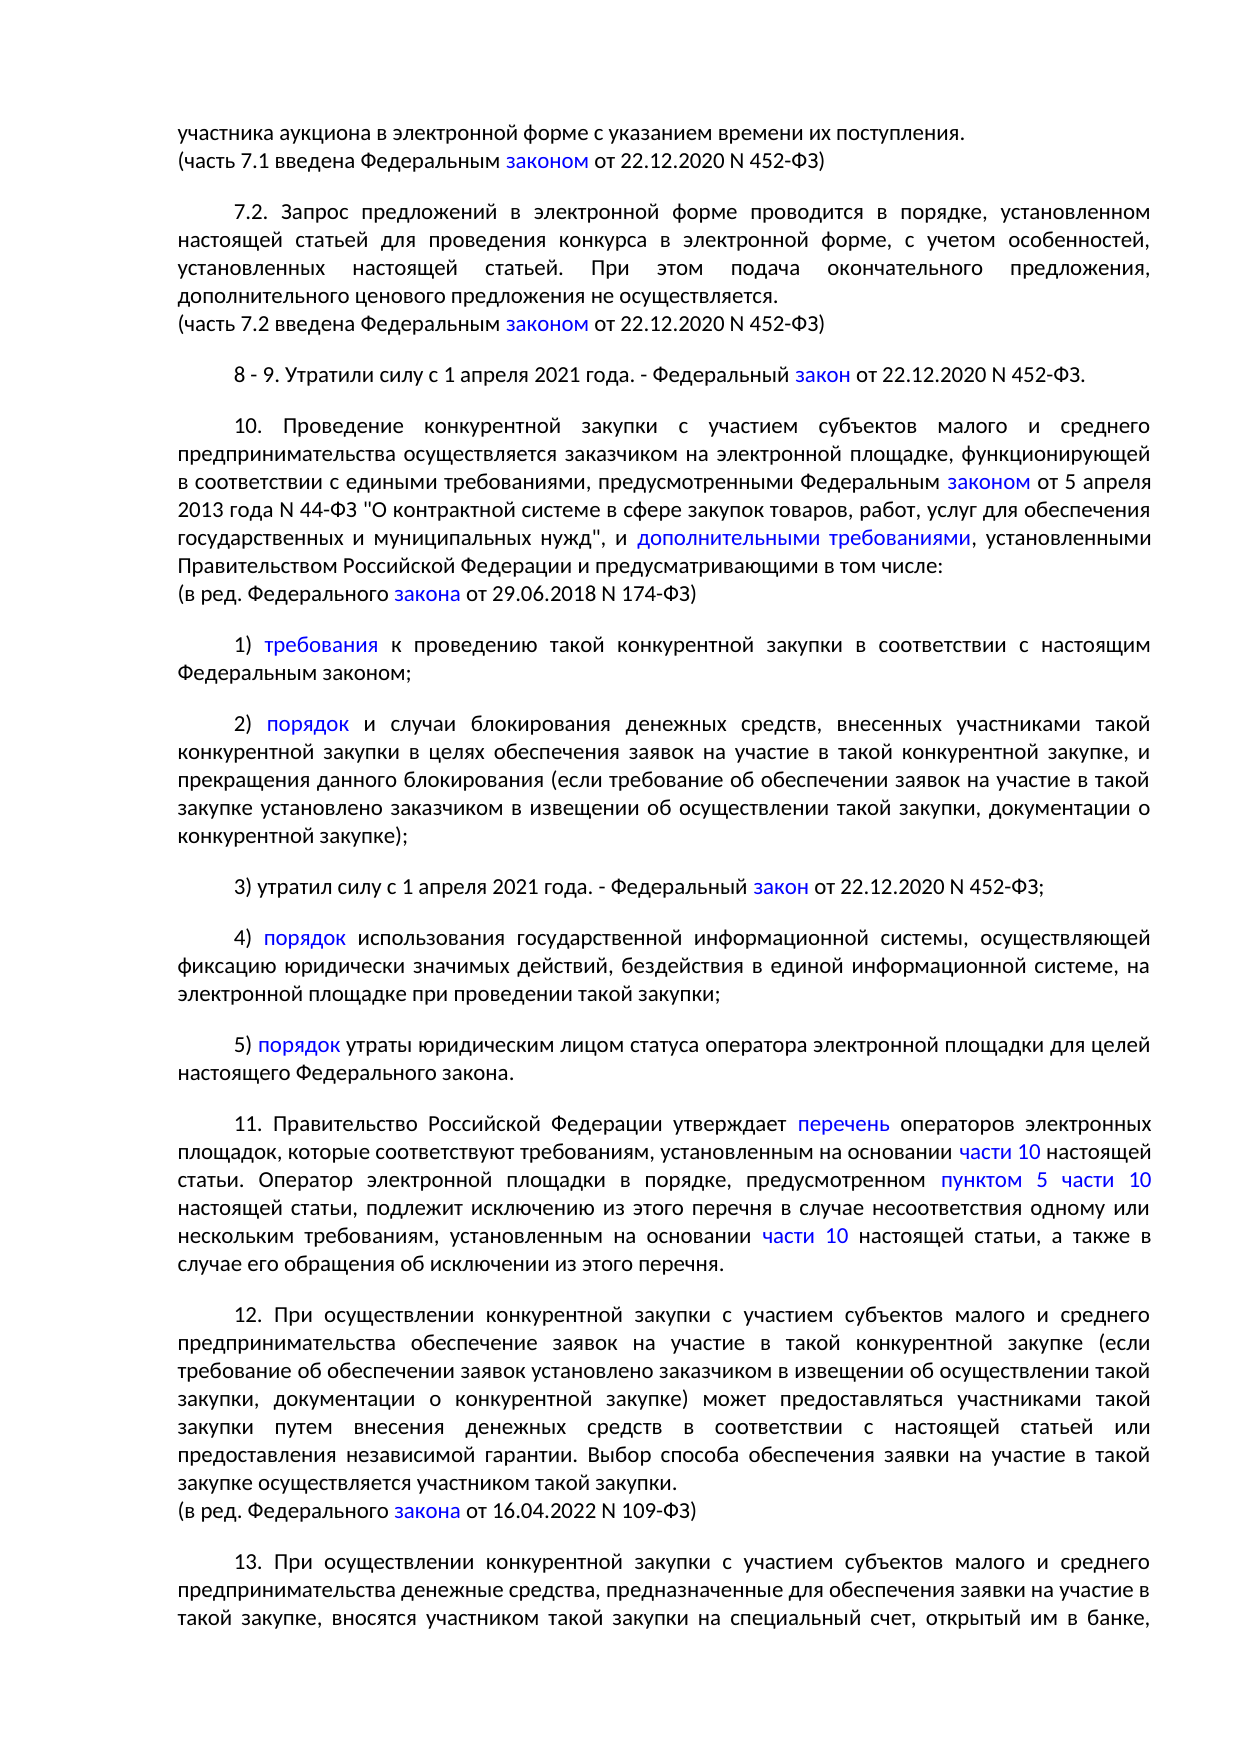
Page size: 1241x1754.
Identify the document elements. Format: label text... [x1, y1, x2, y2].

text 10. Проведение конкурентной закупки с участием субъектов малого и среднего предпринимательства осуществляется заказчиком на электронной площадке, функционирующей в соответствии с едиными требованиями, предусмотренными Федеральным законом от 5 апреля 2013 года N 44-ФЗ "О контрактной системе в сфере закупок товаров, работ, услуг для обеспечения государственных и муниципальных нужд", и дополнительными требованиями, установленными Правительством Российской Федерации и предусматривающими в том числе: [177, 411, 1152, 579]
text (в ред. Федерального закона от 16.04.2022 N 109-ФЗ) [177, 1496, 1152, 1524]
text 7.2. Запрос предложений в электронной форме проводится в порядке, установленном настоящей статьей для проведения конкурса в электронной форме, с учетом особенностей, установленных настоящей статьей. При этом подача окончательного предложения, дополнительного ценового предложения не осуществляется. [177, 197, 1152, 309]
text 4) порядок использования государственной информационной системы, осуществляющей фиксацию юридически значимых действий, бездействия в единой информационной системе, на электронной площадке при проведении такой закупки; [177, 923, 1152, 1007]
text 11. Правительство Российской Федерации утверждает перечень операторов электронных площадок, которые соответствуют требованиям, установленным на основании части 10 настоящей статьи. Оператор электронной площадки в порядке, предусмотренном пунктом 5 части 10 настоящей статьи, подлежит исключению из этого перечня в случае несоответствия одному или нескольким требованиям, установленным на основании части 10 настоящей статьи, а также в случае его обращения об исключении из этого перечня. [177, 1109, 1152, 1277]
text 5) порядок утраты юридическим лицом статуса оператора электронной площадки для целей настоящего Федерального закона. [177, 1030, 1152, 1086]
text 3) утратил силу с 1 апреля 2021 года. - Федеральный закон от 22.12.2020 N 452-ФЗ; [177, 872, 1152, 900]
text 1) требования к проведению такой конкурентной закупки в соответствии с настоящим Федеральным законом; [177, 630, 1152, 686]
text (часть 7.1 введена Федеральным законом от 22.12.2020 N 452-ФЗ) [177, 146, 1152, 174]
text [177, 1547, 1152, 1631]
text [177, 118, 1152, 146]
text 12. При осуществлении конкурентной закупки с участием субъектов малого и среднего предпринимательства обеспечение заявок на участие в такой конкурентной закупке (если требование об обеспечении заявок установлено заказчиком в извещении об осуществлении такой закупки, документации о конкурентной закупке) может предоставляться участниками такой закупки путем внесения денежных средств в соответствии с настоящей статьей или предоставления независимой гарантии. Выбор способа обеспечения заявки на участие в такой закупке осуществляется участником такой закупки. [177, 1300, 1152, 1496]
text 2) порядок и случаи блокирования денежных средств, внесенных участниками такой конкурентной закупки в целях обеспечения заявок на участие в такой конкурентной закупке, и прекращения данного блокирования (если требование об обеспечении заявок на участие в такой закупке установлено заказчиком в извещении об осуществлении такой закупки, документации о конкурентной закупке); [177, 709, 1152, 849]
text 8 - 9. Утратили силу с 1 апреля 2021 года. - Федеральный закон от 22.12.2020 N 452-ФЗ. [177, 360, 1152, 388]
text (часть 7.2 введена Федеральным законом от 22.12.2020 N 452-ФЗ) [177, 309, 1152, 337]
text (в ред. Федерального закона от 29.06.2018 N 174-ФЗ) [177, 579, 1152, 607]
